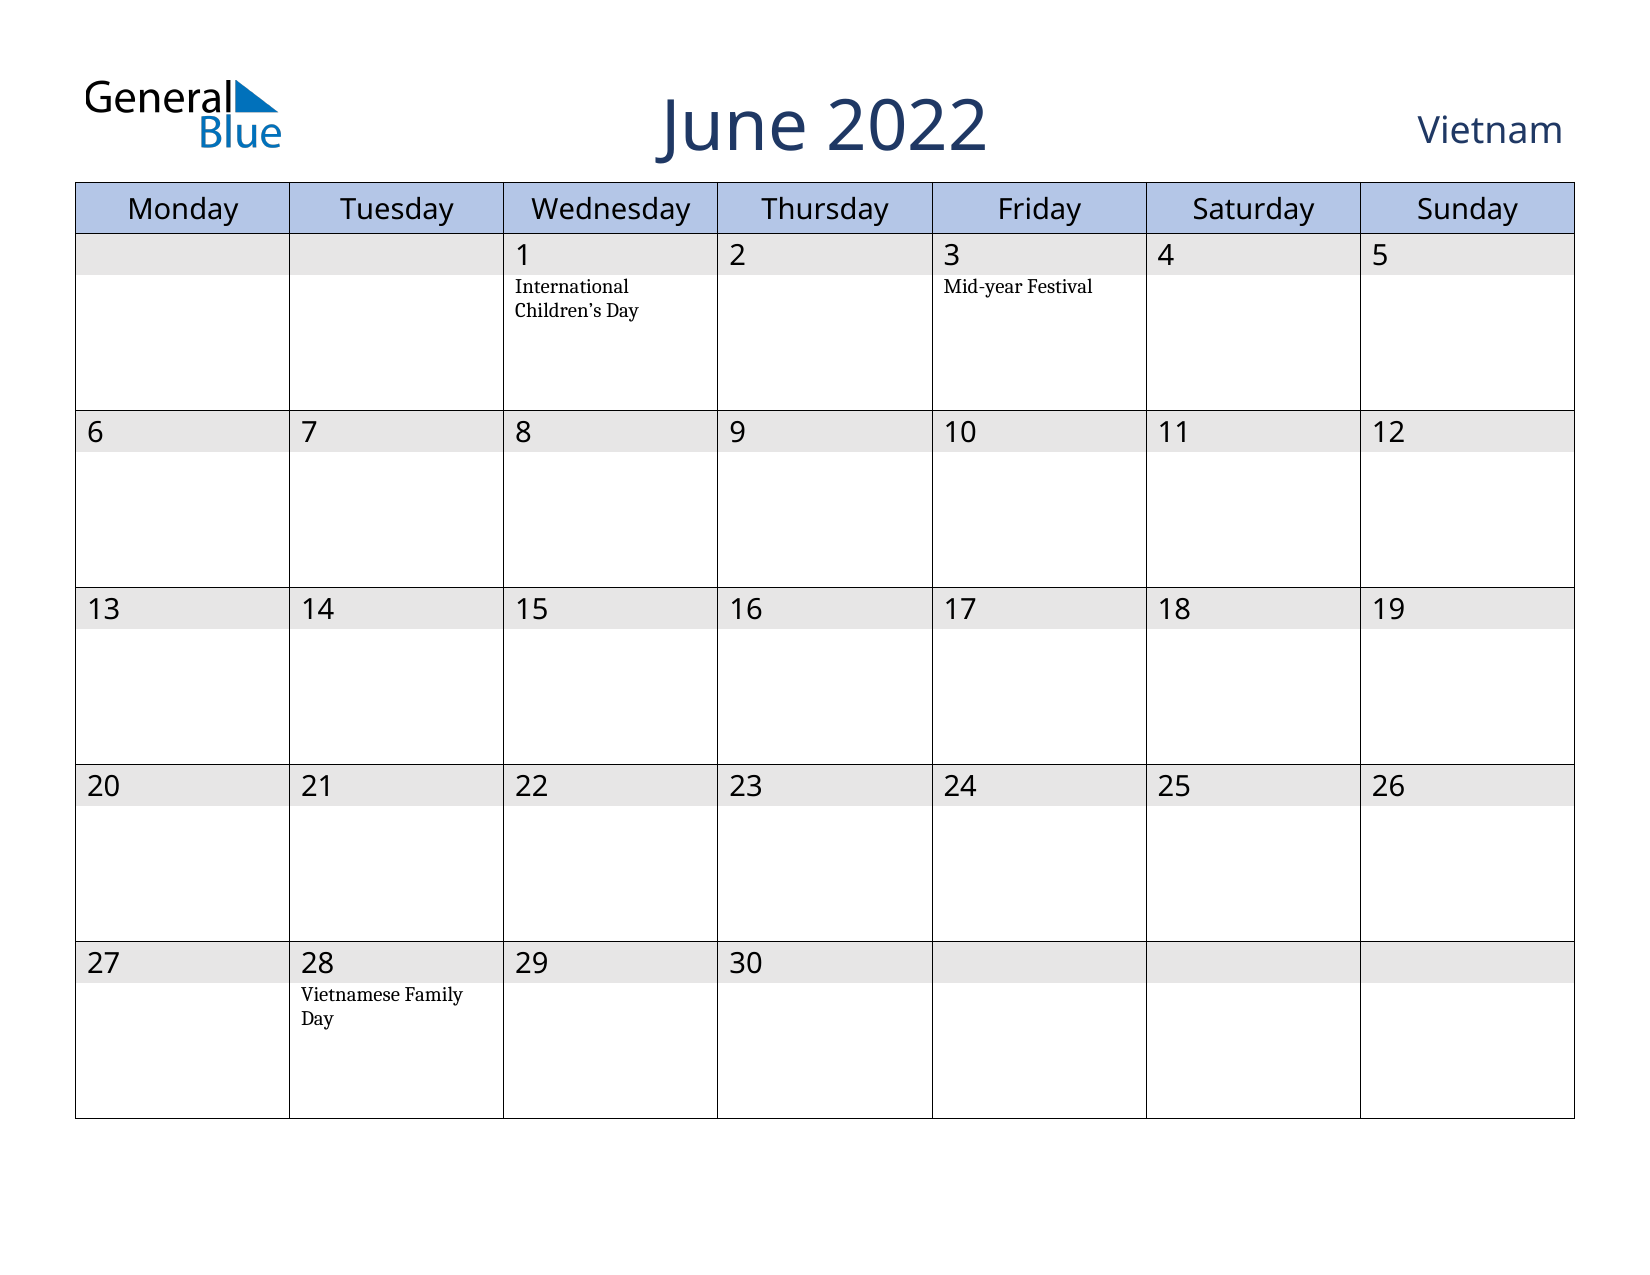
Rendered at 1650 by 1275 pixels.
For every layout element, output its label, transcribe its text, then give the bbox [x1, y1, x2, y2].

table_cell [1147, 629, 1360, 764]
table_cell [504, 983, 717, 1118]
table_cell [933, 629, 1146, 764]
table_cell [1147, 452, 1360, 587]
picture [86, 80, 281, 148]
table_cell 18 [1147, 588, 1360, 629]
table_cell [76, 452, 289, 587]
table_cell Wednesday [504, 183, 717, 233]
table_cell 25 [1147, 765, 1360, 806]
table_cell 20 [76, 765, 289, 806]
table_cell 8 [504, 411, 717, 452]
table_header [76, 75, 503, 182]
table_cell 14 [290, 588, 503, 629]
table_cell 2 [718, 234, 932, 275]
table_cell 4 [1147, 234, 1360, 275]
table_cell [1361, 452, 1574, 587]
table_cell Mid-year Festival [933, 275, 1146, 410]
table_cell [718, 275, 932, 410]
table_cell 27 [76, 942, 289, 983]
table_cell Friday [933, 183, 1146, 233]
table_cell [290, 275, 503, 410]
table_header Vietnam [1146, 75, 1574, 182]
table_cell 11 [1147, 411, 1360, 452]
table_cell [933, 983, 1146, 1118]
table_cell [1147, 942, 1360, 983]
table_cell 21 [290, 765, 503, 806]
table_cell Tuesday [290, 183, 503, 233]
table_cell [504, 452, 717, 587]
table_cell [1361, 275, 1574, 410]
table_header June 2022 [504, 75, 1146, 182]
table_cell [718, 452, 932, 587]
table_cell [290, 452, 503, 587]
table_cell [290, 806, 503, 941]
table_cell [76, 806, 289, 941]
table_cell Monday [76, 183, 289, 233]
table_cell [1361, 629, 1574, 764]
table_cell 16 [718, 588, 932, 629]
table_cell 30 [718, 942, 932, 983]
table_cell 29 [504, 942, 717, 983]
table_cell 28 [290, 942, 503, 983]
table_cell Thursday [718, 183, 932, 233]
table_cell 10 [933, 411, 1146, 452]
table_cell [290, 234, 503, 275]
table_cell 22 [504, 765, 717, 806]
table_cell Vietnamese Family Day [290, 983, 503, 1118]
table_cell [718, 983, 932, 1118]
table_cell 15 [504, 588, 717, 629]
table_cell 3 [933, 234, 1146, 275]
table_cell 12 [1361, 411, 1574, 452]
table_cell [718, 629, 932, 764]
table_cell [290, 629, 503, 764]
table_cell [504, 806, 717, 941]
table_cell [504, 629, 717, 764]
table_cell [718, 806, 932, 941]
table_cell [933, 942, 1146, 983]
table_cell 7 [290, 411, 503, 452]
table_cell 13 [76, 588, 289, 629]
table_cell [76, 629, 289, 764]
table_cell [76, 234, 289, 275]
table_cell [1147, 275, 1360, 410]
table_cell 9 [718, 411, 932, 452]
table_cell 1 [504, 234, 717, 275]
table_cell International Children’s Day [504, 275, 717, 410]
table_cell 6 [76, 411, 289, 452]
table_cell 24 [933, 765, 1146, 806]
table_cell 17 [933, 588, 1146, 629]
table_cell Sunday [1361, 183, 1574, 233]
table_cell 23 [718, 765, 932, 806]
table_cell [933, 806, 1146, 941]
table_cell Saturday [1147, 183, 1360, 233]
table_cell 5 [1361, 234, 1574, 275]
table_cell [933, 452, 1146, 587]
table_cell [1361, 942, 1574, 983]
table_cell [1147, 983, 1360, 1118]
table_cell 26 [1361, 765, 1574, 806]
table_cell [1361, 806, 1574, 941]
table_cell [1361, 983, 1574, 1118]
table_cell [1147, 806, 1360, 941]
table_cell [76, 275, 289, 410]
table_cell [76, 983, 289, 1118]
table_cell 19 [1361, 588, 1574, 629]
